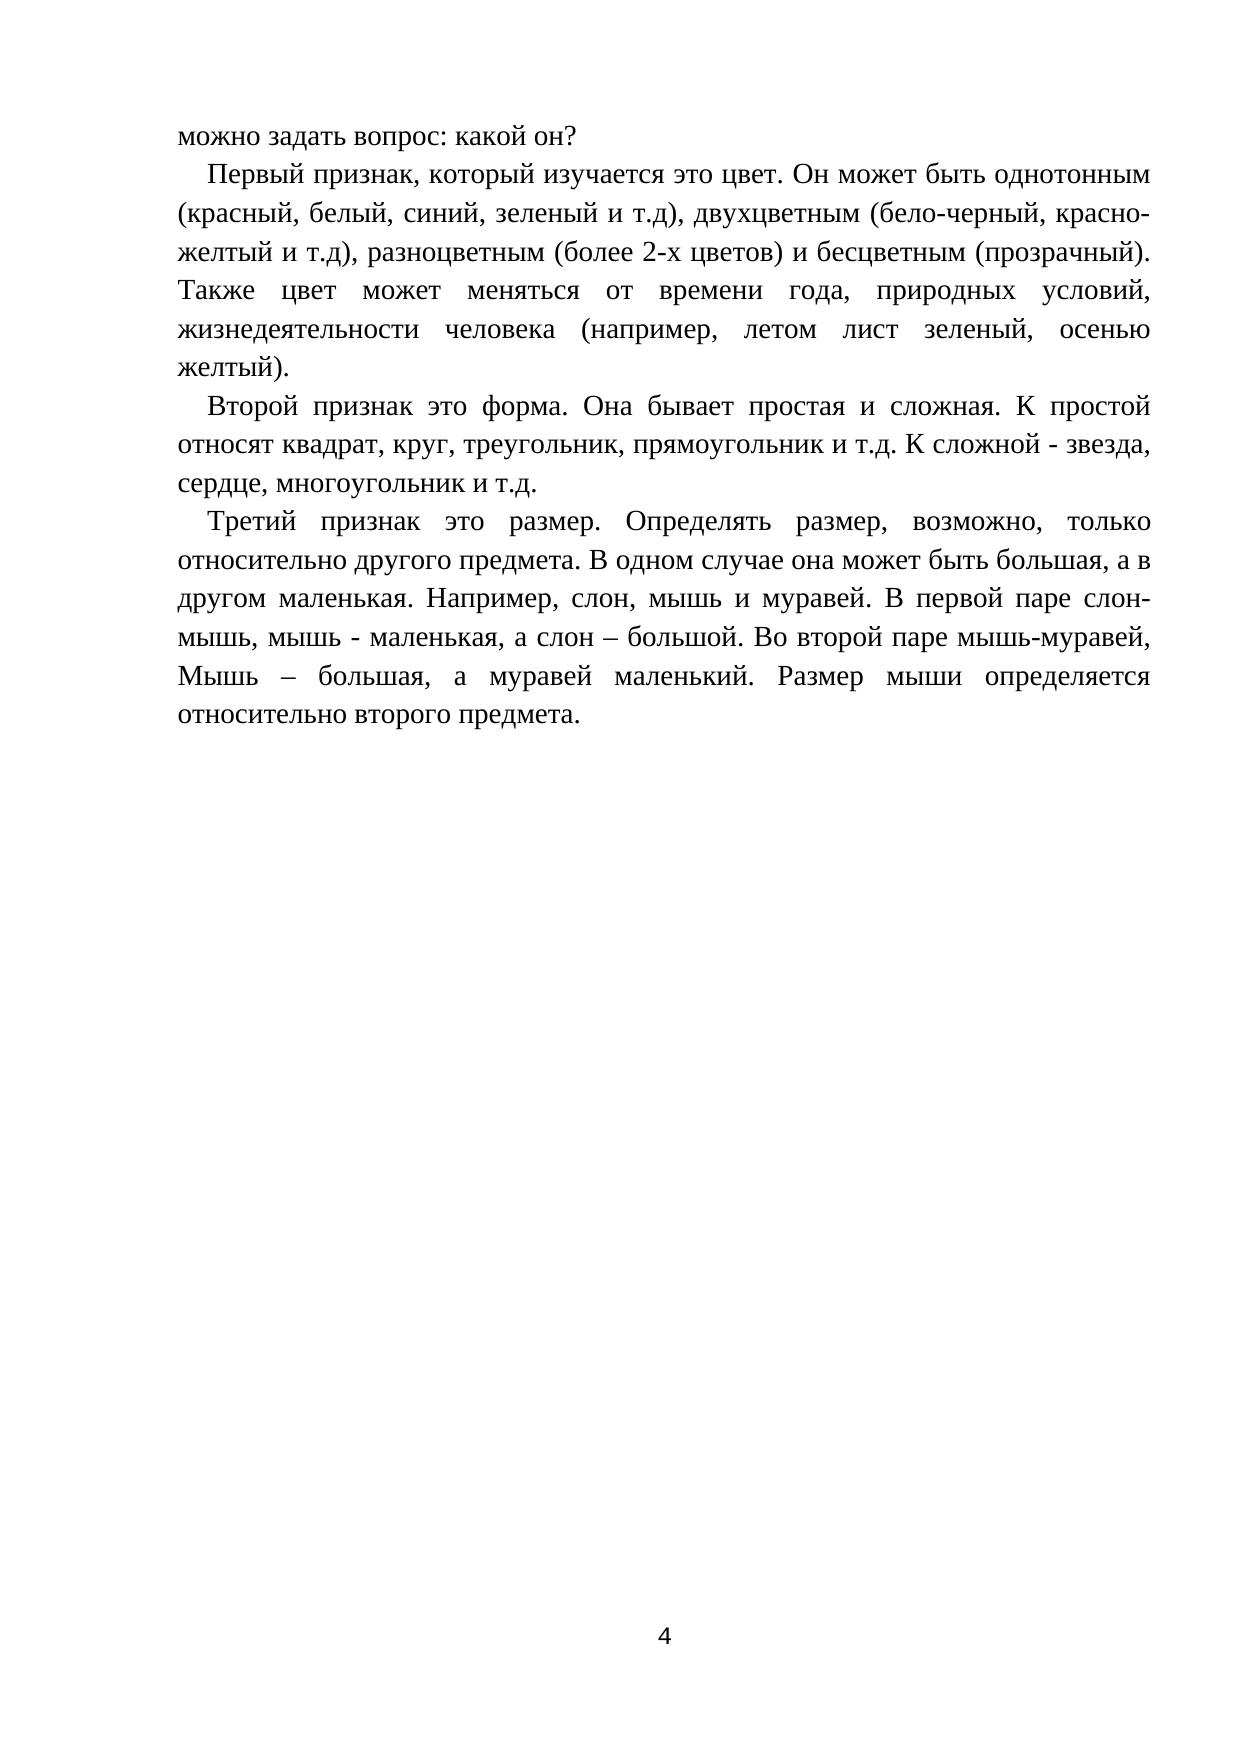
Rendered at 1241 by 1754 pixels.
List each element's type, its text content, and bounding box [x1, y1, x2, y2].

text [177, 118, 1152, 152]
text Второй признак это форма. Она бывает простая и сложная. К простой относят квадрат, круг, треугольник, прямоугольник и т.д. К сложной - звезда, сердце, многоугольник и т.д. [177, 388, 1152, 498]
text Первый признак, который изучается это цвет. Он может быть однотонным (красный, белый, синий, зеленый и т.д), двухцветным (бело-черный, красно-желтый и т.д), разноцветным (более 2-х цветов) и бесцветным (прозрачный). Также цвет может меняться от времени года, природных условий, жизнедеятельности человека (например, летом лист зеленый, осенью желтый). [177, 157, 1152, 383]
text Третий признак это размер. Определять размер, возможно, только относительно другого предмета. В одном случае она может быть большая, а в другом маленькая. Например, слон, мышь и муравей. В первой паре слон-мышь, мышь - маленькая, а слон – большой. Во второй паре мышь-муравей, Мышь – большая, а муравей маленький. Размер мыши определяется относительно второго предмета. [177, 503, 1152, 730]
